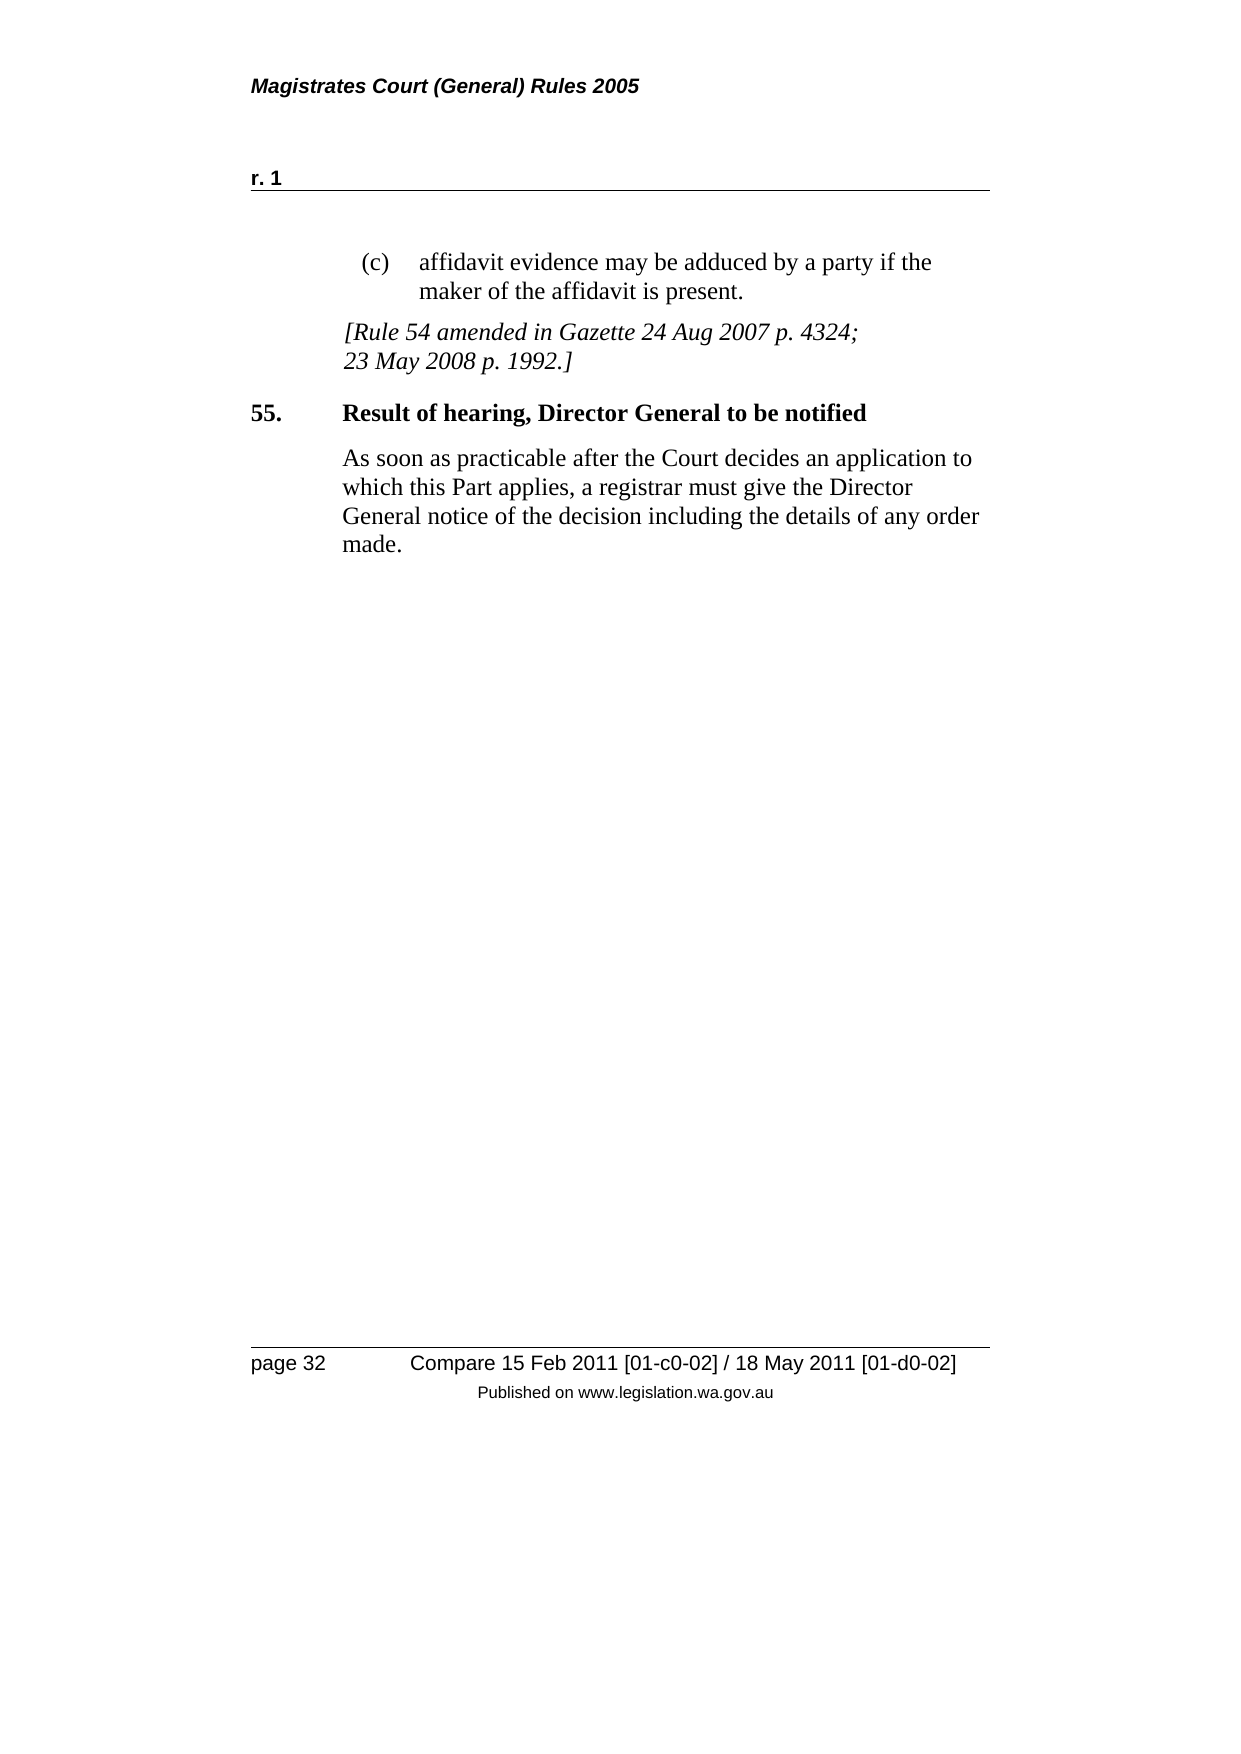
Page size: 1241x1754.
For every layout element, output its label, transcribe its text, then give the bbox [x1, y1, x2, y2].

text (c) affidavit evidence may be adduced by a party if the maker of the affidavit is present. [251, 247, 990, 305]
subtitle 55. Result of hearing, Director General to be notified [251, 398, 990, 427]
text As soon as practicable after the Court decides an application to which this Part applies, a registrar must give the Director General notice of the decision including the details of any order made. [251, 443, 990, 558]
text [Rule 54 amended in Gazette 24 Aug 2007 p. 4324; 23 May 2008 p. 1992.] [251, 317, 990, 375]
